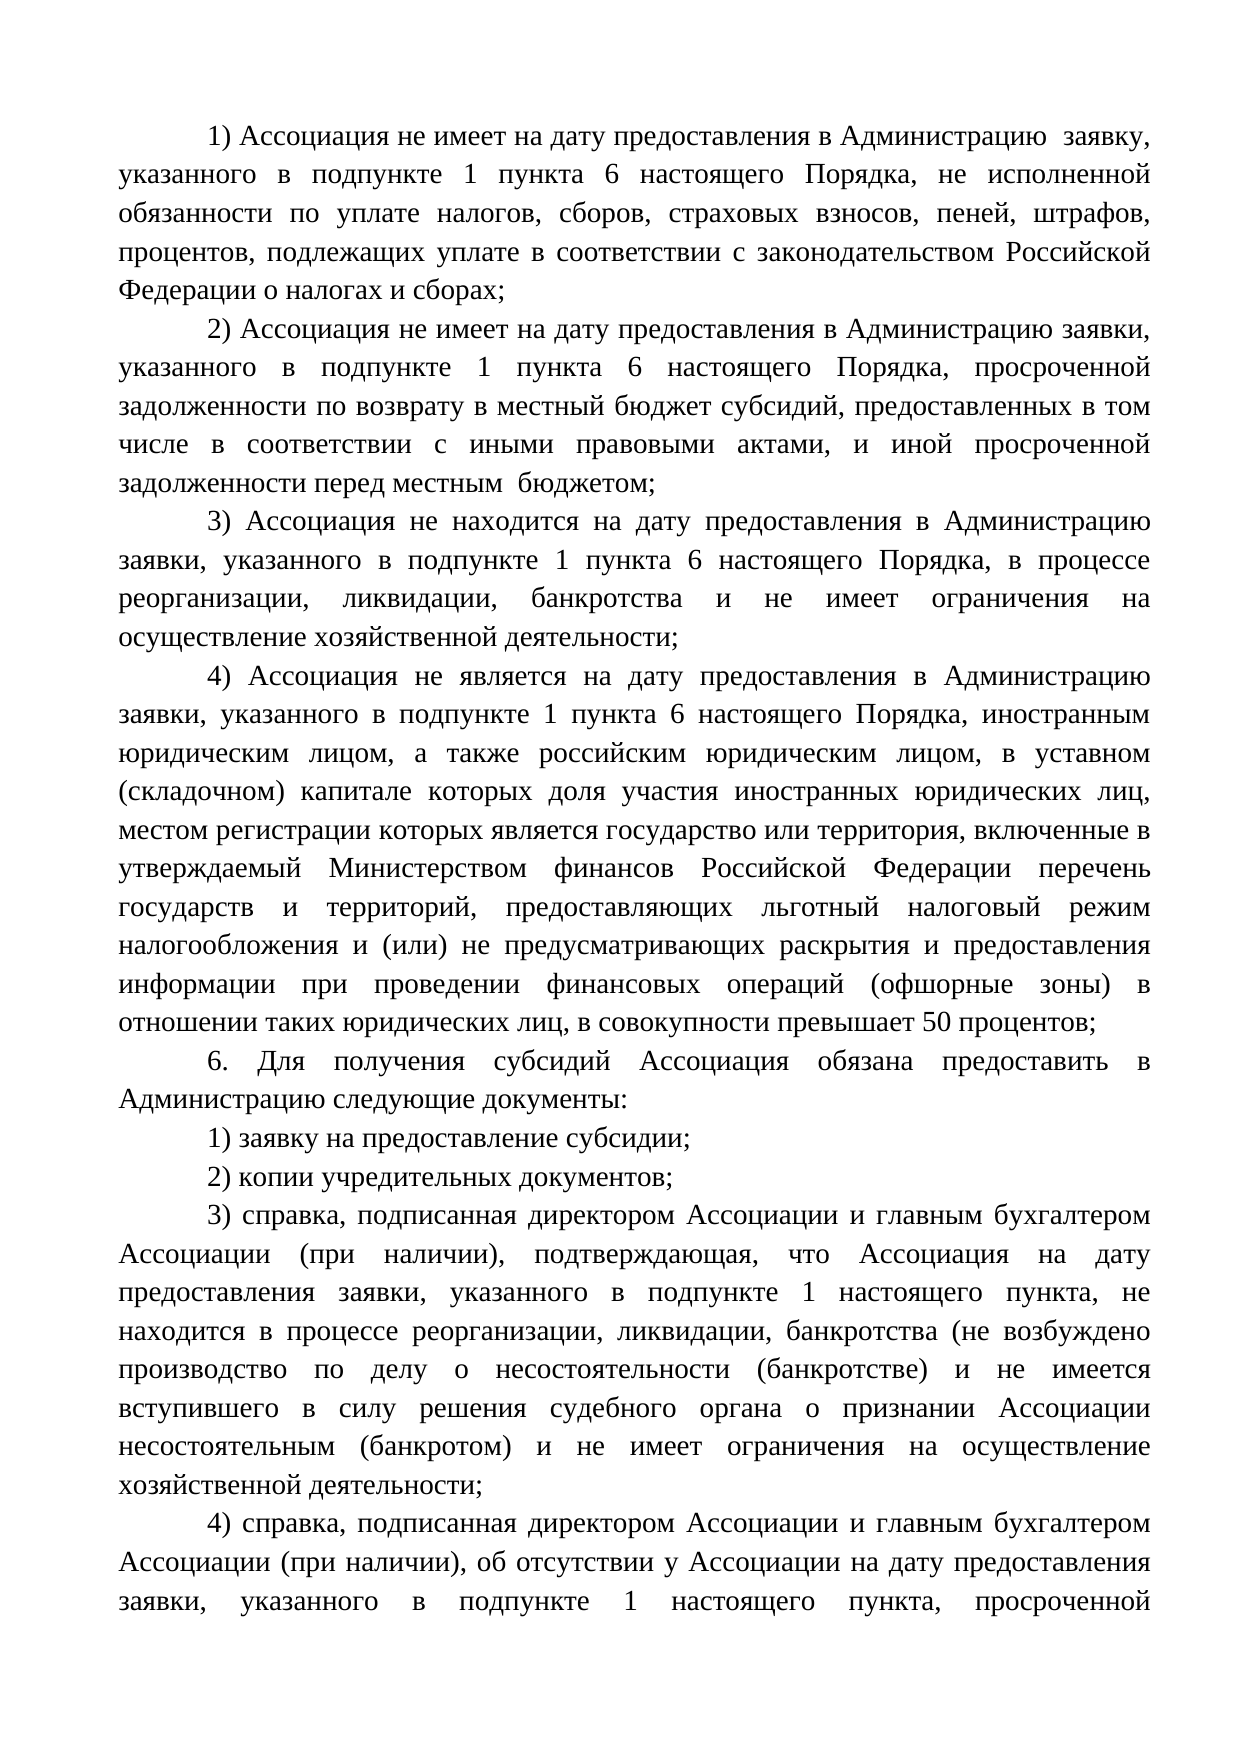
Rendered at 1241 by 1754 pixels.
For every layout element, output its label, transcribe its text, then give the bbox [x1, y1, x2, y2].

text 3) Ассоциация не находится на дату предоставления в Администрацию заявки, указанного в подпункте 1 пункта 6 настоящего Порядка, в процессе реорганизации, ликвидации, банкротства и не имеет ограничения на осуществление хозяйственной деятельности; [118, 503, 1152, 653]
text 1) заявку на предоставление субсидии; [118, 1120, 1152, 1154]
text 2) копии учредительных документов; [118, 1159, 1152, 1192]
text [118, 1506, 1152, 1616]
text 4) Ассоциация не является на дату предоставления в Администрацию заявки, указанного в подпункте 1 пункта 6 настоящего Порядка, иностранным юридическим лицом, а также российским юридическим лицом, в уставном (складочном) капитале которых доля участия иностранных юридических лиц, местом регистрации которых является государство или территория, включенные в утверждаемый Министерством финансов Российской Федерации перечень государств и территорий, предоставляющих льготный налоговый режим налогообложения и (или) не предусматривающих раскрытия и предоставления информации при проведении финансовых операций (офшорные зоны) в отношении таких юридических лиц, в совокупности превышает 50 процентов; [118, 658, 1152, 1038]
text 1) Ассоциация не имеет на дату предоставления в Администрацию заявку, указанного в подпункте 1 пункта 6 настоящего Порядка, не исполненной обязанности по уплате налогов, сборов, страховых взносов, пеней, штрафов, процентов, подлежащих уплате в соответствии с законодательством Российской Федерации о налогах и сборах; [118, 118, 1152, 306]
text 3) справка, подписанная директором Ассоциации и главным бухгалтером Ассоциации (при наличии), подтверждающая, что Ассоциация на дату предоставления заявки, указанного в подпункте 1 настоящего пункта, не находится в процессе реорганизации, ликвидации, банкротства (не возбуждено производство по делу о несостоятельности (банкротстве) и не имеется вступившего в силу решения судебного органа о признании Ассоциации несостоятельным (банкротом) и не имеет ограничения на осуществление хозяйственной деятельности; [118, 1197, 1152, 1501]
text 2) Ассоциация не имеет на дату предоставления в Администрацию заявки, указанного в подпункте 1 пункта 6 настоящего Порядка, просроченной задолженности по возврату в местный бюджет субсидий, предоставленных в том числе в соответствии с иными правовыми актами, и иной просроченной задолженности перед местным бюджетом; [118, 311, 1152, 498]
text 6. Для получения субсидий Ассоциация обязана предоставить в Администрацию следующие документы: [118, 1043, 1152, 1115]
